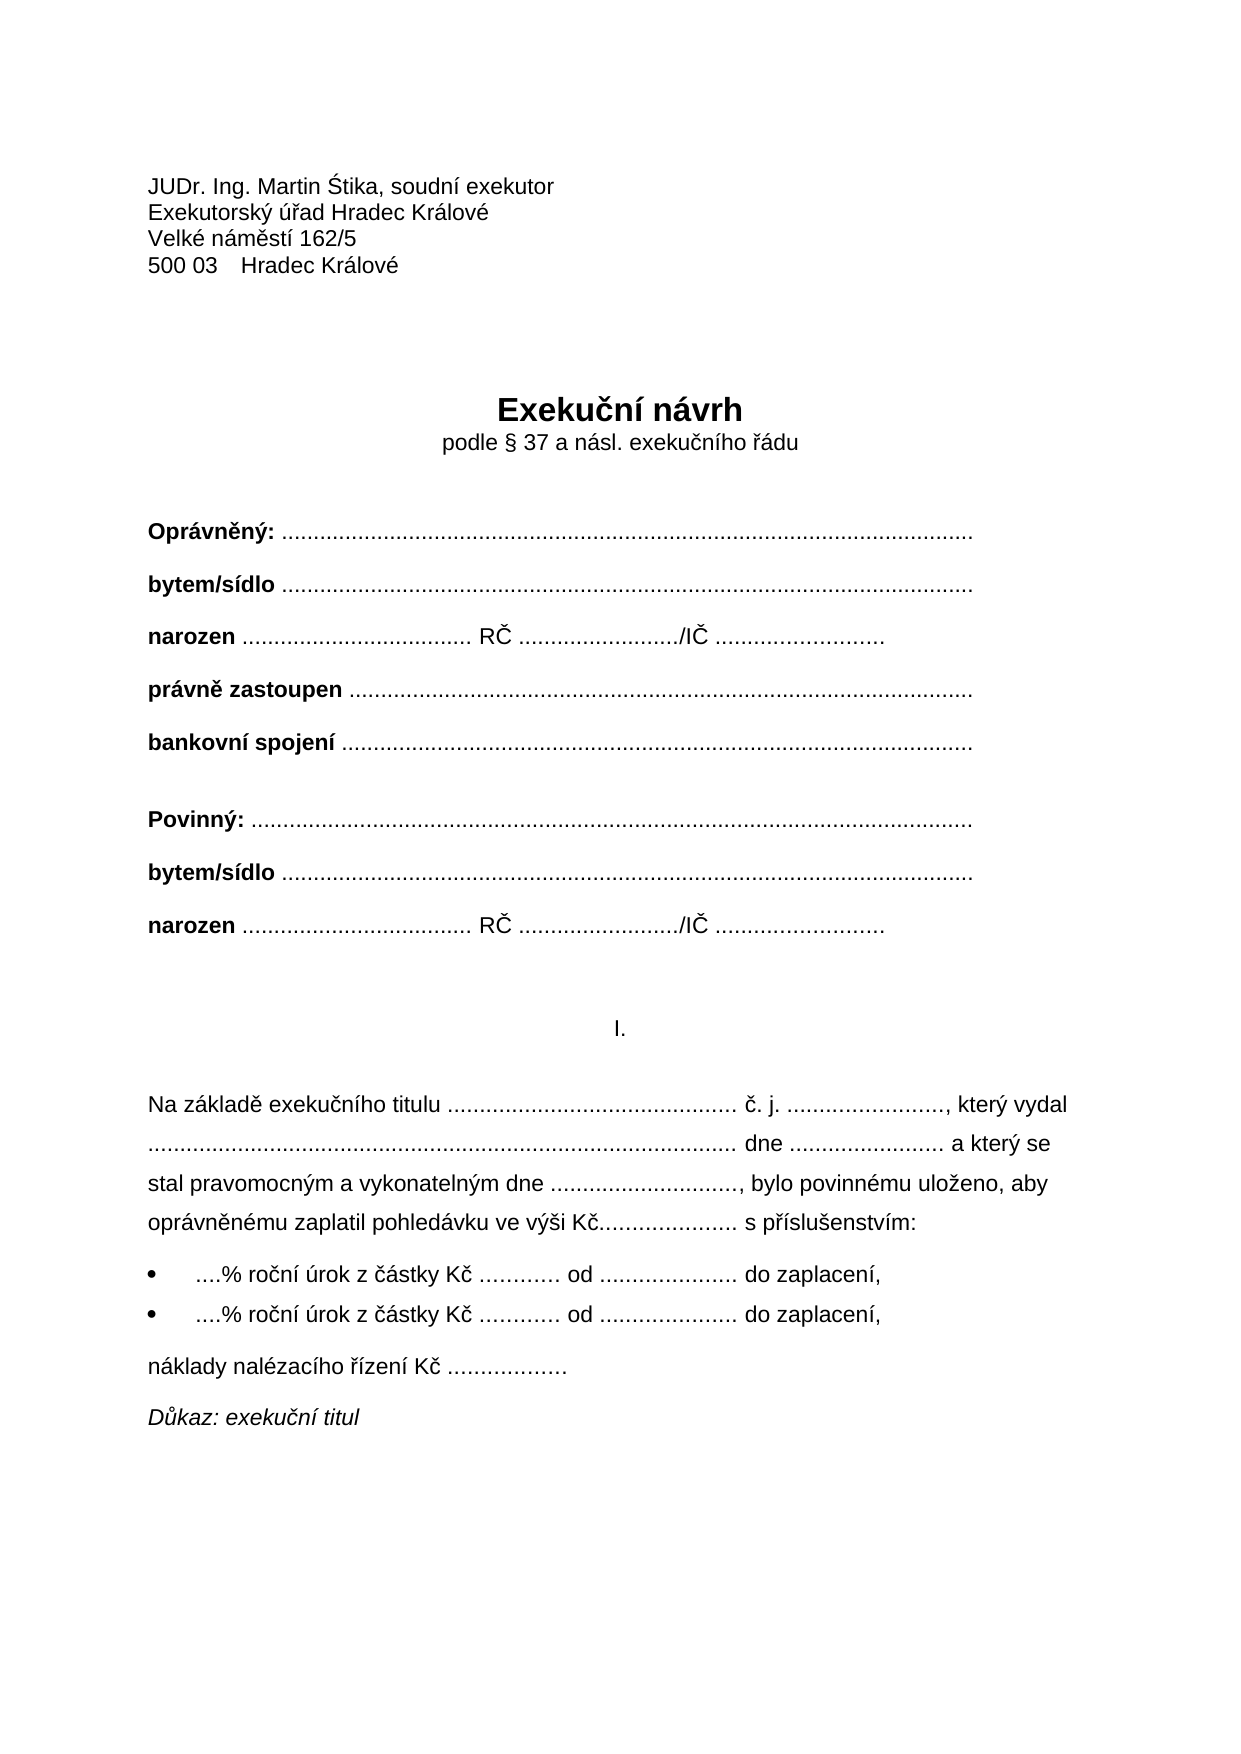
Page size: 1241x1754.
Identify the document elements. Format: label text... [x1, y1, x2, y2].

text Důkaz: exekuční titul [148, 1404, 1093, 1430]
text bytem/sídlo [148, 571, 1093, 597]
text bytem/sídlo [148, 859, 1093, 885]
text Exekutorský úřad Hradec Králové [148, 199, 1093, 225]
list % roční úrok z částky Kč od do zaplacení, [148, 1301, 1093, 1327]
text I. [148, 1014, 1093, 1041]
text JUDr. Ing. Martin Śtika, soudní exekutor [148, 173, 1093, 199]
text podle § 37 a násl. exekučního řádu [148, 429, 1093, 455]
text narozen rč /IČ [148, 623, 1093, 649]
text bankovní spojení [148, 729, 1093, 755]
text narozen rč /IČ [148, 912, 1093, 938]
list % roční úrok z částky Kč od do zaplacení, [148, 1261, 1093, 1288]
text Velké náměstí 162/5 [148, 225, 1093, 252]
text Povinný: [148, 806, 1093, 833]
text 500 03 Hradec Králové [148, 252, 1093, 278]
text Oprávněný: [148, 518, 1093, 544]
text Exekuční návrh [148, 391, 1093, 429]
text Na základě exekučního titulu č. j. , který vydal dne a který se stal pravomocným a vykonatelným dne , bylo povinnému uloženo, aby oprávněnému zaplatil pohledávku ve výši Kč s příslušenstvím: [148, 1091, 1093, 1236]
text náklady nalézacího řízení Kč . [148, 1353, 1093, 1379]
text právně zastoupen [148, 676, 1093, 702]
